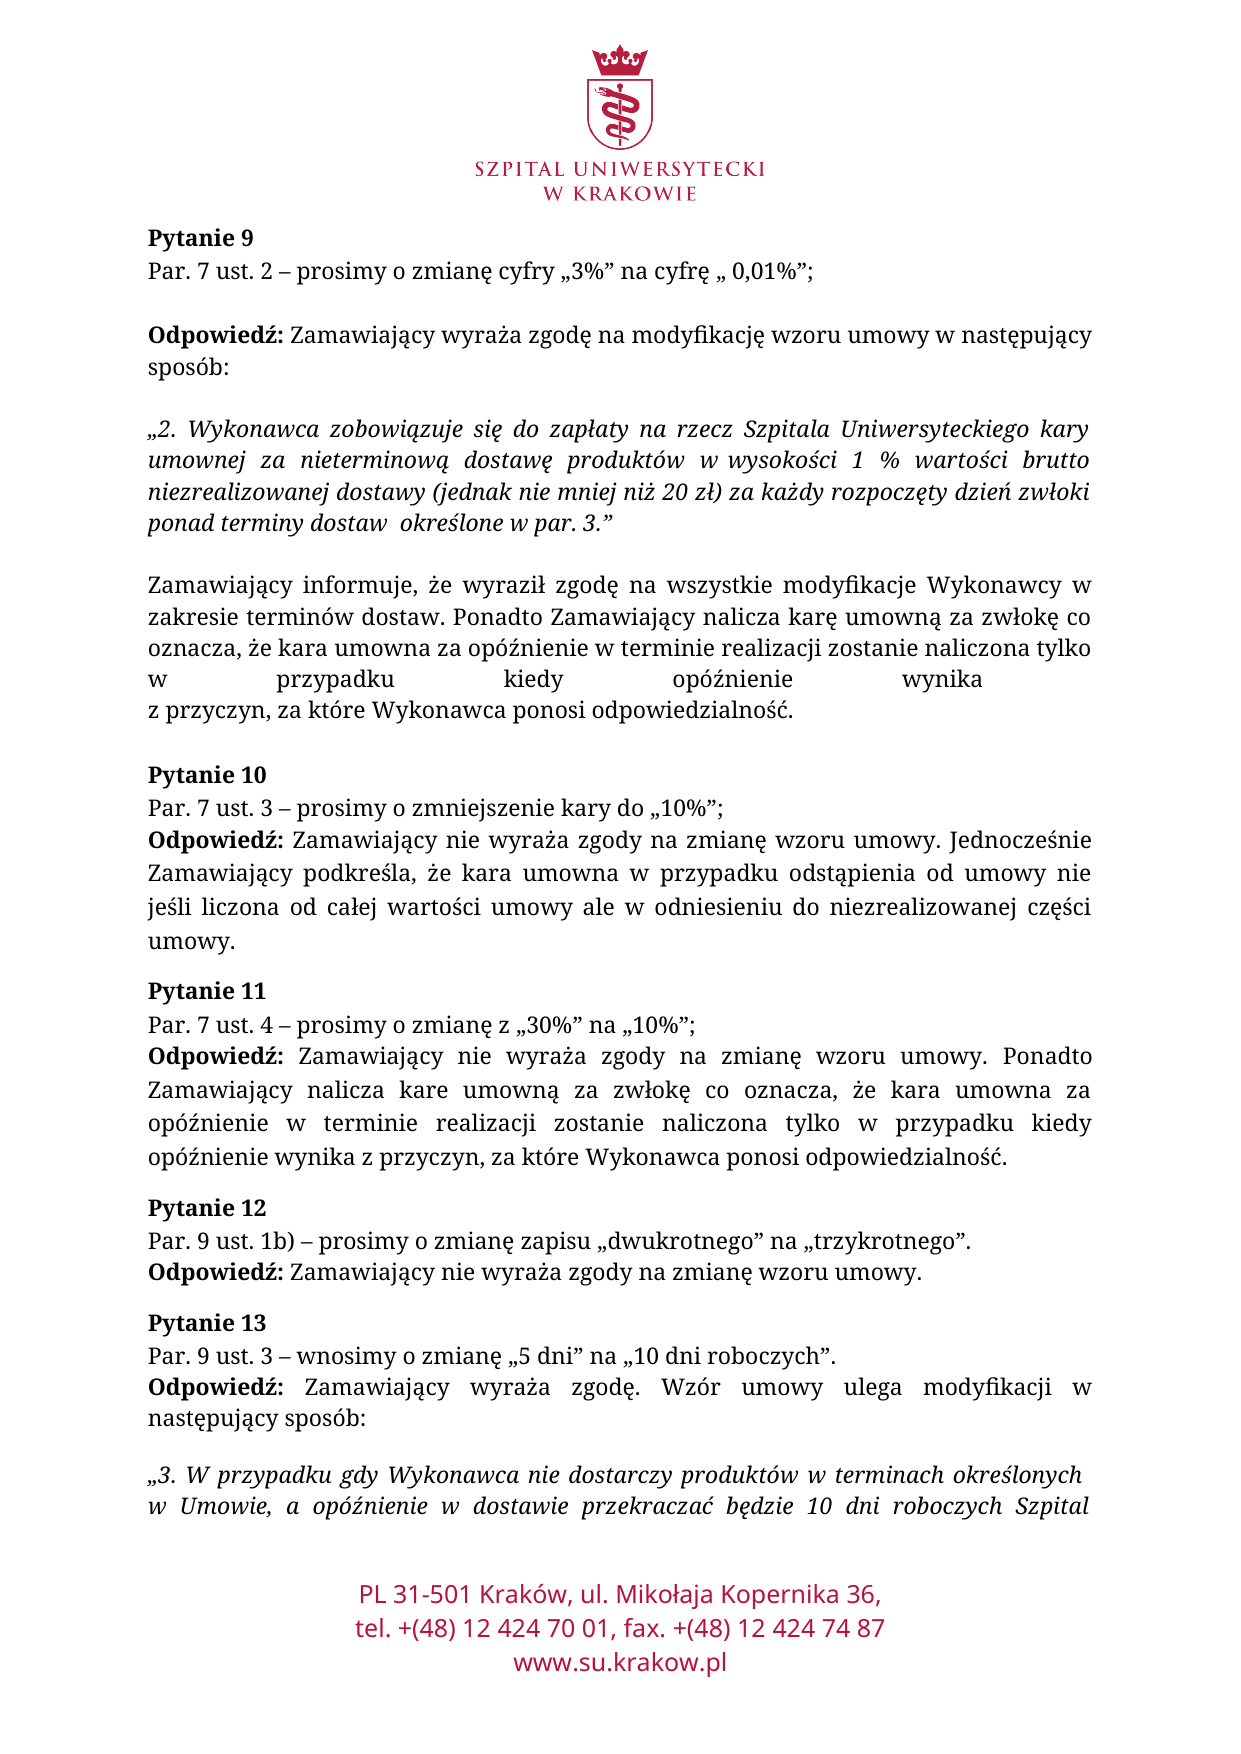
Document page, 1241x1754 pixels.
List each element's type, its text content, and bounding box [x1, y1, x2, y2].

text „2. Wykonawca zobowiązuje się do zapłaty na rzecz Szpitala Uniwersyteckiego kary umownej za nieterminową dostawę produktów w wysokości 1 % wartości brutto niezrealizowanej dostawy (jednak nie mniej niż 20 zł) za każdy rozpoczęty dzień zwłoki ponad terminy dostaw określone w par. 3.” [148, 413, 1093, 538]
text Par. 7 ust. 4 – prosimy o zmianę z „30%” na „10%”; [148, 1008, 1093, 1040]
text Odpowiedź: Zamawiający nie wyraża zgody na zmianę wzoru umowy. Ponadto Zamawiający nalicza kare umowną za zwłokę co oznacza, że kara umowna za opóźnienie w terminie realizacji zostanie naliczona tylko w przypadku kiedy opóźnienie wynika z przyczyn, za które Wykonawca ponosi odpowiedzialność. [148, 1040, 1093, 1172]
text Par. 9 ust. 1b) – prosimy o zmianę zapisu „dwukrotnego” na „trzykrotnego”. [148, 1225, 1093, 1256]
text Pytanie 9 [148, 221, 1093, 253]
text Odpowiedź: Zamawiający nie wyraża zgody na zmianę wzoru umowy. Jednocześnie Zamawiający podkreśla, że kara umowna w przypadku odstąpienia od umowy nie jeśli liczona od całej wartości umowy ale w odniesieniu do niezrealizowanej części umowy. [148, 823, 1093, 956]
text Odpowiedź: Zamawiający nie wyraża zgody na zmianę wzoru umowy. [148, 1256, 1093, 1287]
text Pytanie 10 [148, 728, 1093, 790]
text Pytanie 13 [148, 1306, 1093, 1338]
text Pytanie 12 [148, 1191, 1093, 1223]
text Par. 9 ust. 3 – wnosimy o zmianę „5 dni” na „10 dni roboczych”. [148, 1340, 1093, 1371]
picture [475, 44, 765, 201]
text Pytanie 11 [148, 975, 1093, 1006]
text Odpowiedź: Zamawiający wyraża zgodę na modyfikację wzoru umowy w następujący sposób: [148, 319, 1093, 382]
text Odpowiedź: Zamawiający wyraża zgodę. Wzór umowy ulega modyfikacji w następujący sposób: [148, 1371, 1093, 1433]
text Par. 7 ust. 3 – prosimy o zmniejszenie kary do „10%”; [148, 792, 1093, 823]
text Par. 7 ust. 2 – prosimy o zmianę cyfry „3%” na cyfrę „ 0,01%”; [148, 255, 1093, 286]
text Zamawiający informuje, że wyraził zgodę na wszystkie modyfikacje Wykonawcy w zakresie terminów dostaw. Ponadto Zamawiający nalicza karę umowną za zwłokę co oznacza, że kara umowna za opóźnienie w terminie realizacji zostanie naliczona tylko w przypadku kiedy opóźnienie wynika z przyczyn, za które Wykonawca ponosi odpowiedzialność. [148, 569, 1093, 726]
